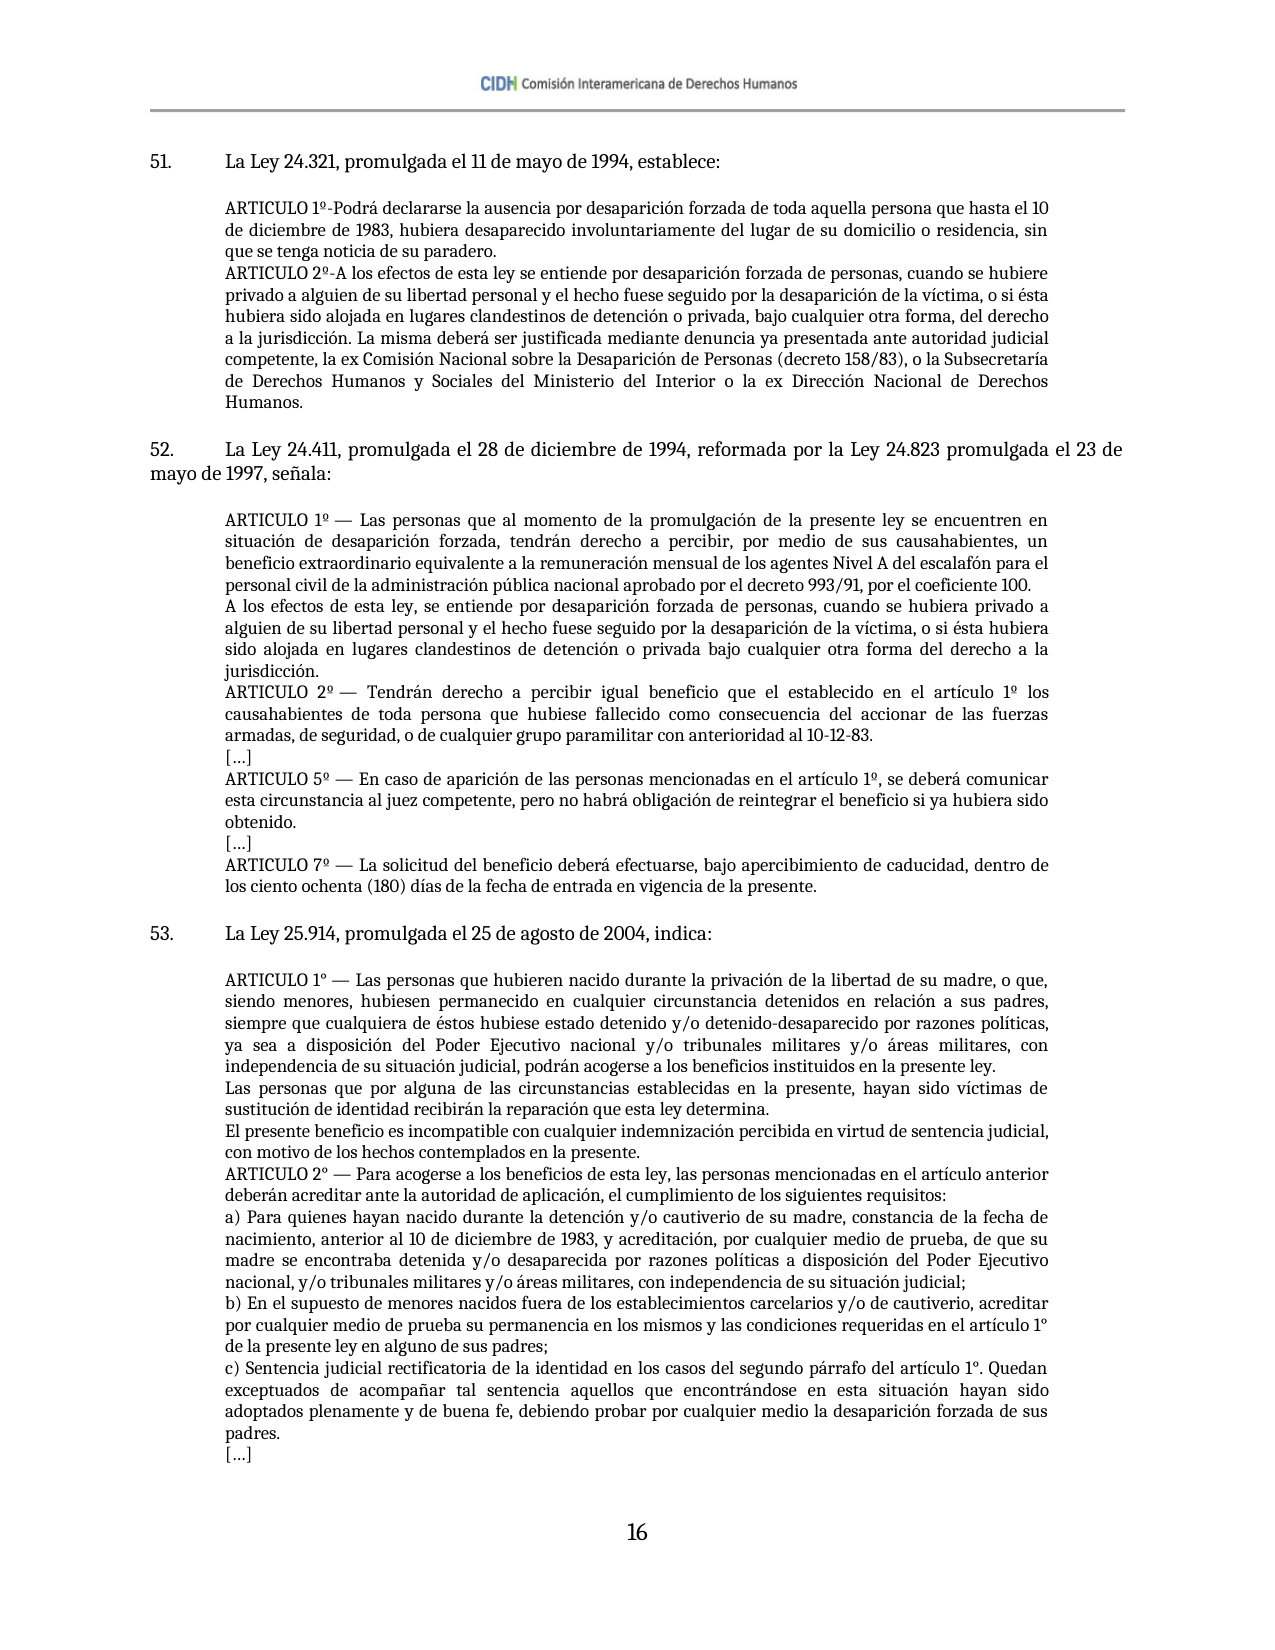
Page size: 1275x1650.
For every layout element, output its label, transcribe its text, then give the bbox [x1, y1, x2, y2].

text a) Para quienes hayan nacido durante la detención y/o cautiverio de su madre, constancia de la fecha de nacimiento, anterior al 10 de diciembre de 1983, y acreditación, por cualquier medio de prueba, de que su madre se encontraba detenida y/o desaparecida por razones políticas a disposición del Poder Ejecutivo nacional, y/o tribunales militares y/o áreas militares, con independencia de su situación judicial; [225, 1207, 1050, 1293]
text ARTICULO 1° — Las personas que hubieren nacido durante la privación de la libertad de su madre, o que, siendo menores, hubiesen permanecido en cualquier circunstancia detenidos en relación a sus padres, siempre que cualquiera de éstos hubiese estado detenido y/o detenido-desaparecido por razones políticas, ya sea a disposición del Poder Ejecutivo nacional y/o tribunales militares y/o áreas militares, con independencia de su situación judicial, podrán acogerse a los beneficios instituidos en la presente ley. [225, 969, 1050, 1077]
text c) Sentencia judicial rectificatoria de la identidad en los casos del segundo párrafo del artículo 1°. Quedan exceptuados de acompañar tal sentencia aquellos que encontrándose en esta situación hayan sido adoptados plenamente y de buena fe, debiendo probar por cualquier medio la desaparición forzada de sus padres. [225, 1357, 1050, 1444]
text ARTICULO 1º — Las personas que al momento de la promulgación de la presente ley se encuentren en situación de desaparición forzada, tendrán derecho a percibir, por medio de sus causahabientes, un beneficio extraordinario equivalente a la remuneración mensual de los agentes Nivel A del escalafón para el personal civil de la administración pública nacional aprobado por el decreto 993/91, por el coeficiente 100. [225, 509, 1050, 596]
list La Ley 24.411, promulgada el 28 de diciembre de 1994, reformada por la Ley 24.823 promulgada el 23 de mayo de 1997, señala: [150, 437, 1125, 485]
text […] [225, 833, 1050, 854]
text ARTICULO 7º — La solicitud del beneficio deberá efectuarse, bajo apercibimiento de caducidad, dentro de los ciento ochenta (180) días de la fecha de entrada en vigencia de la presente. [225, 854, 1050, 897]
text […] [225, 747, 1050, 768]
text ARTICULO 2º-A los efectos de esta ley se entiende por desaparición forzada de personas, cuando se hubiere privado a alguien de su libertad personal y el hecho fuese seguido por la desaparición de la víctima, o si ésta hubiera sido alojada en lugares clandestinos de detención o privada, bajo cualquier otra forma, del derecho a la jurisdicción. La misma deberá ser justificada mediante denuncia ya presentada ante autoridad judicial competente, la ex Comisión Nacional sobre la Desaparición de Personas (decreto 158/83), o la Subsecretaría de Derechos Humanos y Sociales del Ministerio del Interior o la ex Dirección Nacional de Derechos Humanos. [225, 263, 1050, 413]
list La Ley 25.914, promulgada el 25 de agosto de 2004, indica: [150, 921, 1125, 945]
text A los efectos de esta ley, se entiende por desaparición forzada de personas, cuando se hubiera privado a alguien de su libertad personal y el hecho fuese seguido por la desaparición de la víctima, o si ésta hubiera sido alojada en lugares clandestinos de detención o privada bajo cualquier otra forma del derecho a la jurisdicción. [225, 596, 1050, 682]
picture [475, 75, 800, 93]
text El presente beneficio es incompatible con cualquier indemnización percibida en virtud de sentencia judicial, con motivo de los hechos contemplados en la presente. [225, 1120, 1050, 1163]
text ARTICULO 5º — En caso de aparición de las personas mencionadas en el artículo 1º, se deberá comunicar esta circunstancia al juez competente, pero no habrá obligación de reintegrar el beneficio si ya hubiera sido obtenido. [225, 768, 1050, 833]
text ARTICULO 2° — Para acogerse a los beneficios de esta ley, las personas mencionadas en el artículo anterior deberán acreditar ante la autoridad de aplicación, el cumplimiento de los siguientes requisitos: [225, 1163, 1050, 1207]
text […] [225, 1444, 1050, 1465]
text ARTICULO 2º — Tendrán derecho a percibir igual beneficio que el establecido en el artículo 1º los causahabientes de toda persona que hubiese fallecido como consecuencia del accionar de las fuerzas armadas, de seguridad, o de cualquier grupo paramilitar con anterioridad al 10-12-83. [225, 682, 1050, 747]
text b) En el supuesto de menores nacidos fuera de los establecimientos carcelarios y/o de cautiverio, acreditar por cualquier medio de prueba su permanencia en los mismos y las condiciones requeridas en el artículo 1° de la presente ley en alguno de sus padres; [225, 1293, 1050, 1357]
text Las personas que por alguna de las circunstancias establecidas en la presente, hayan sido víctimas de sustitución de identidad recibirán la reparación que esta ley determina. [225, 1077, 1050, 1120]
list La Ley 24.321, promulgada el 11 de mayo de 1994, establece: [150, 150, 1125, 174]
text ARTICULO 1º-Podrá declararse la ausencia por desaparición forzada de toda aquella persona que hasta el 10 de diciembre de 1983, hubiera desaparecido involuntariamente del lugar de su domicilio o residencia, sin que se tenga noticia de su paradero. [225, 198, 1050, 263]
